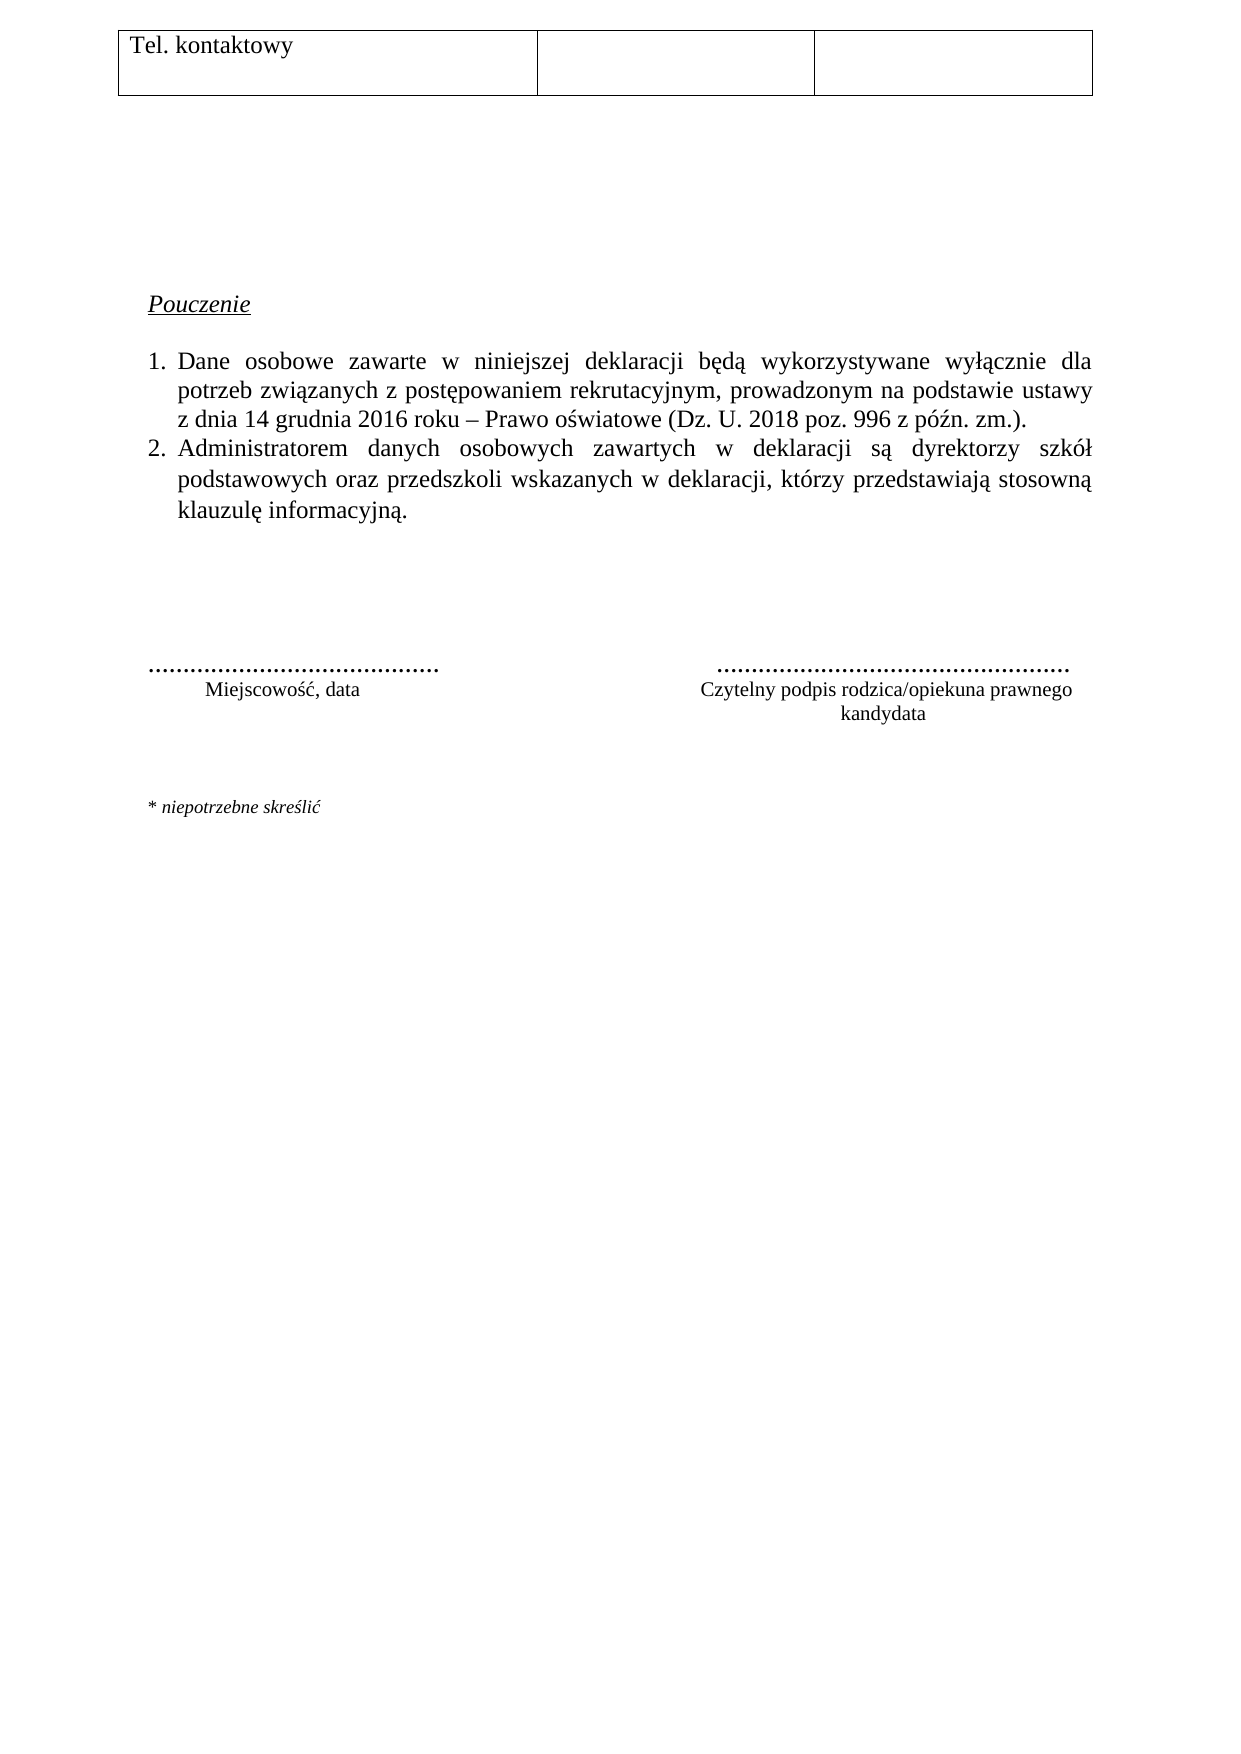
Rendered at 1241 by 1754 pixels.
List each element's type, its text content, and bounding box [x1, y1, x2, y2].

list Dane osobowe zawarte w niniejszej deklaracji będą wykorzystywane wyłącznie dla potrzeb związanych z postępowaniem rekrutacyjnym, prowadzonym na podstawie ustawy z dnia 14 grudnia 2016 roku – Prawo oświatowe (Dz. U. 2018 poz. 996 z późn. zm.). [148, 346, 1093, 433]
text Miejscowość, data Czytelny podpis rodzica/opiekuna prawnego kandydata [148, 677, 1093, 753]
text …………………………………… …………………………………………… [148, 653, 1093, 677]
list Administratorem danych osobowych zawartych w deklaracji są dyrektorzy szkół podstawowych oraz przedszkoli wskazanych w deklaracji, którzy przedstawiają stosowną klauzulę informacyjną. [148, 433, 1093, 523]
text * niepotrzebne skreślić [148, 796, 1093, 817]
table_cell [815, 31, 1092, 94]
table_cell Tel. kontaktowy [119, 31, 537, 94]
table_cell [538, 31, 814, 94]
text Pouczenie [148, 289, 1093, 318]
